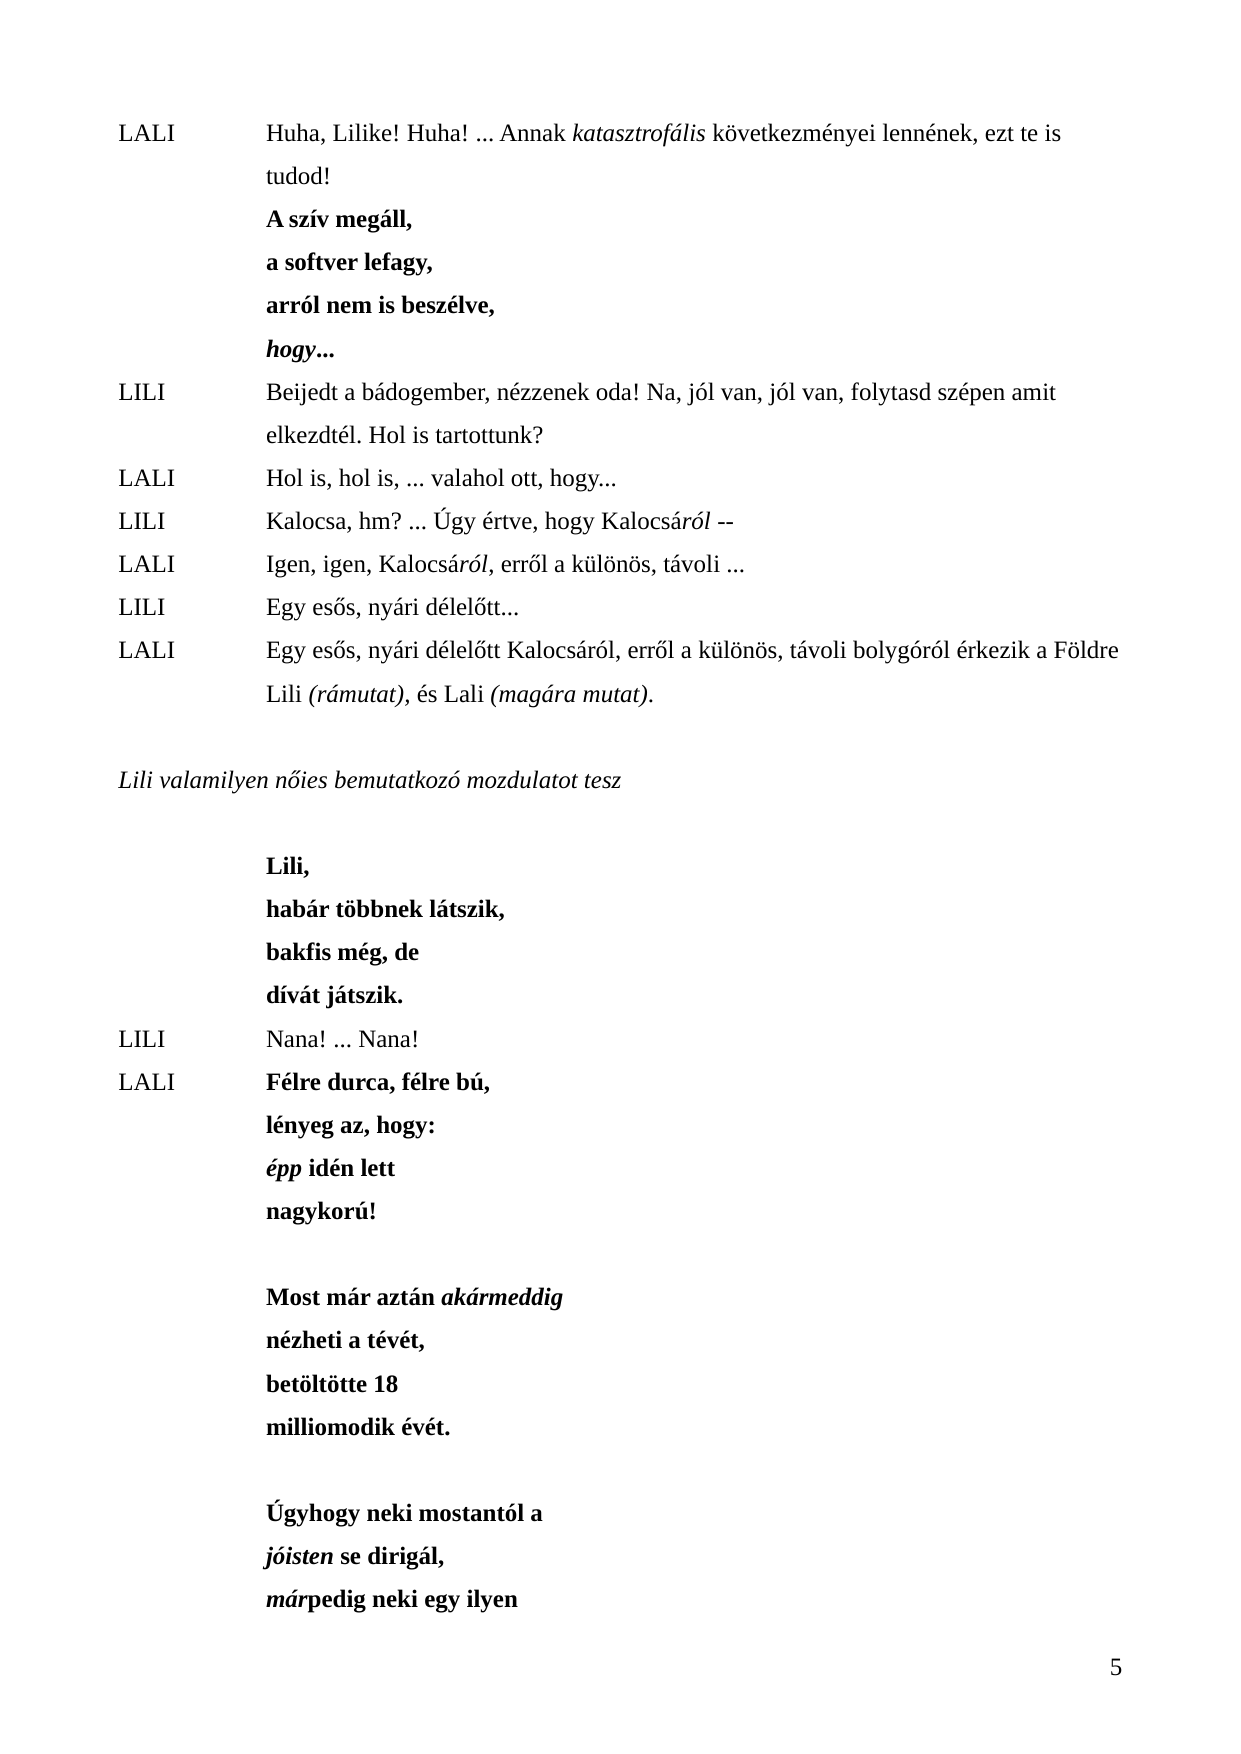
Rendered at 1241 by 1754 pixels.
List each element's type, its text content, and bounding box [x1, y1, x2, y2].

text nagykorú! [266, 1196, 1122, 1225]
text bakfis még, de [266, 937, 1122, 966]
text nézheti a tévét, [266, 1326, 1122, 1354]
text milliomodik évét. [266, 1412, 1122, 1441]
text Lili, [118, 851, 1122, 880]
text hogy... [266, 334, 1122, 362]
text LALI Egy esős, nyári délelőtt Kalocsáról, erről a különös, távoli bolygóról érkezik a Földre Lili (rámutat), és Lali (magára mutat). [118, 636, 1122, 707]
text LALI Hol is, hol is, ... valahol ott, hogy... [118, 463, 1122, 492]
text Úgyhogy neki mostantól a [266, 1498, 1122, 1527]
text LALI Igen, igen, Kalocsáról, erről a különös, távoli ... [118, 549, 1122, 578]
text habár többnek látszik, [266, 894, 1122, 923]
text jóisten se dirigál, [266, 1541, 1122, 1570]
text Lili valamilyen nőies bemutatkozó mozdulatot tesz [118, 765, 1122, 794]
text LILI Kalocsa, hm? ... Úgy értve, hogy Kalocsáról -- [118, 506, 1122, 535]
text a softver lefagy, [266, 247, 1122, 276]
text arról nem is beszélve, [266, 291, 1122, 319]
text A szív megáll, [266, 204, 1122, 233]
text Most már aztán akármeddig [266, 1282, 1122, 1311]
text LILI Beijedt a bádogember, nézzenek oda! Na, jól van, jól van, folytasd szépen amit elkezdtél. Hol is tartottunk? [118, 377, 1122, 449]
text márpedig neki egy ilyen [266, 1584, 1122, 1613]
text LALI Huha, Lilike! Huha! ... Annak katasztrofális következményei lennének, ezt te is tudod! [118, 118, 1122, 190]
text LILI Egy esős, nyári délelőtt... [118, 592, 1122, 621]
text betöltötte 18 [266, 1369, 1122, 1397]
text dívát játszik. [266, 981, 1122, 1009]
text LALI Félre durca, félre bú, [118, 1067, 1122, 1096]
text LILI Nana! ... Nana! [118, 1024, 1122, 1052]
text épp idén lett [266, 1153, 1122, 1182]
text lényeg az, hogy: [266, 1110, 1122, 1139]
